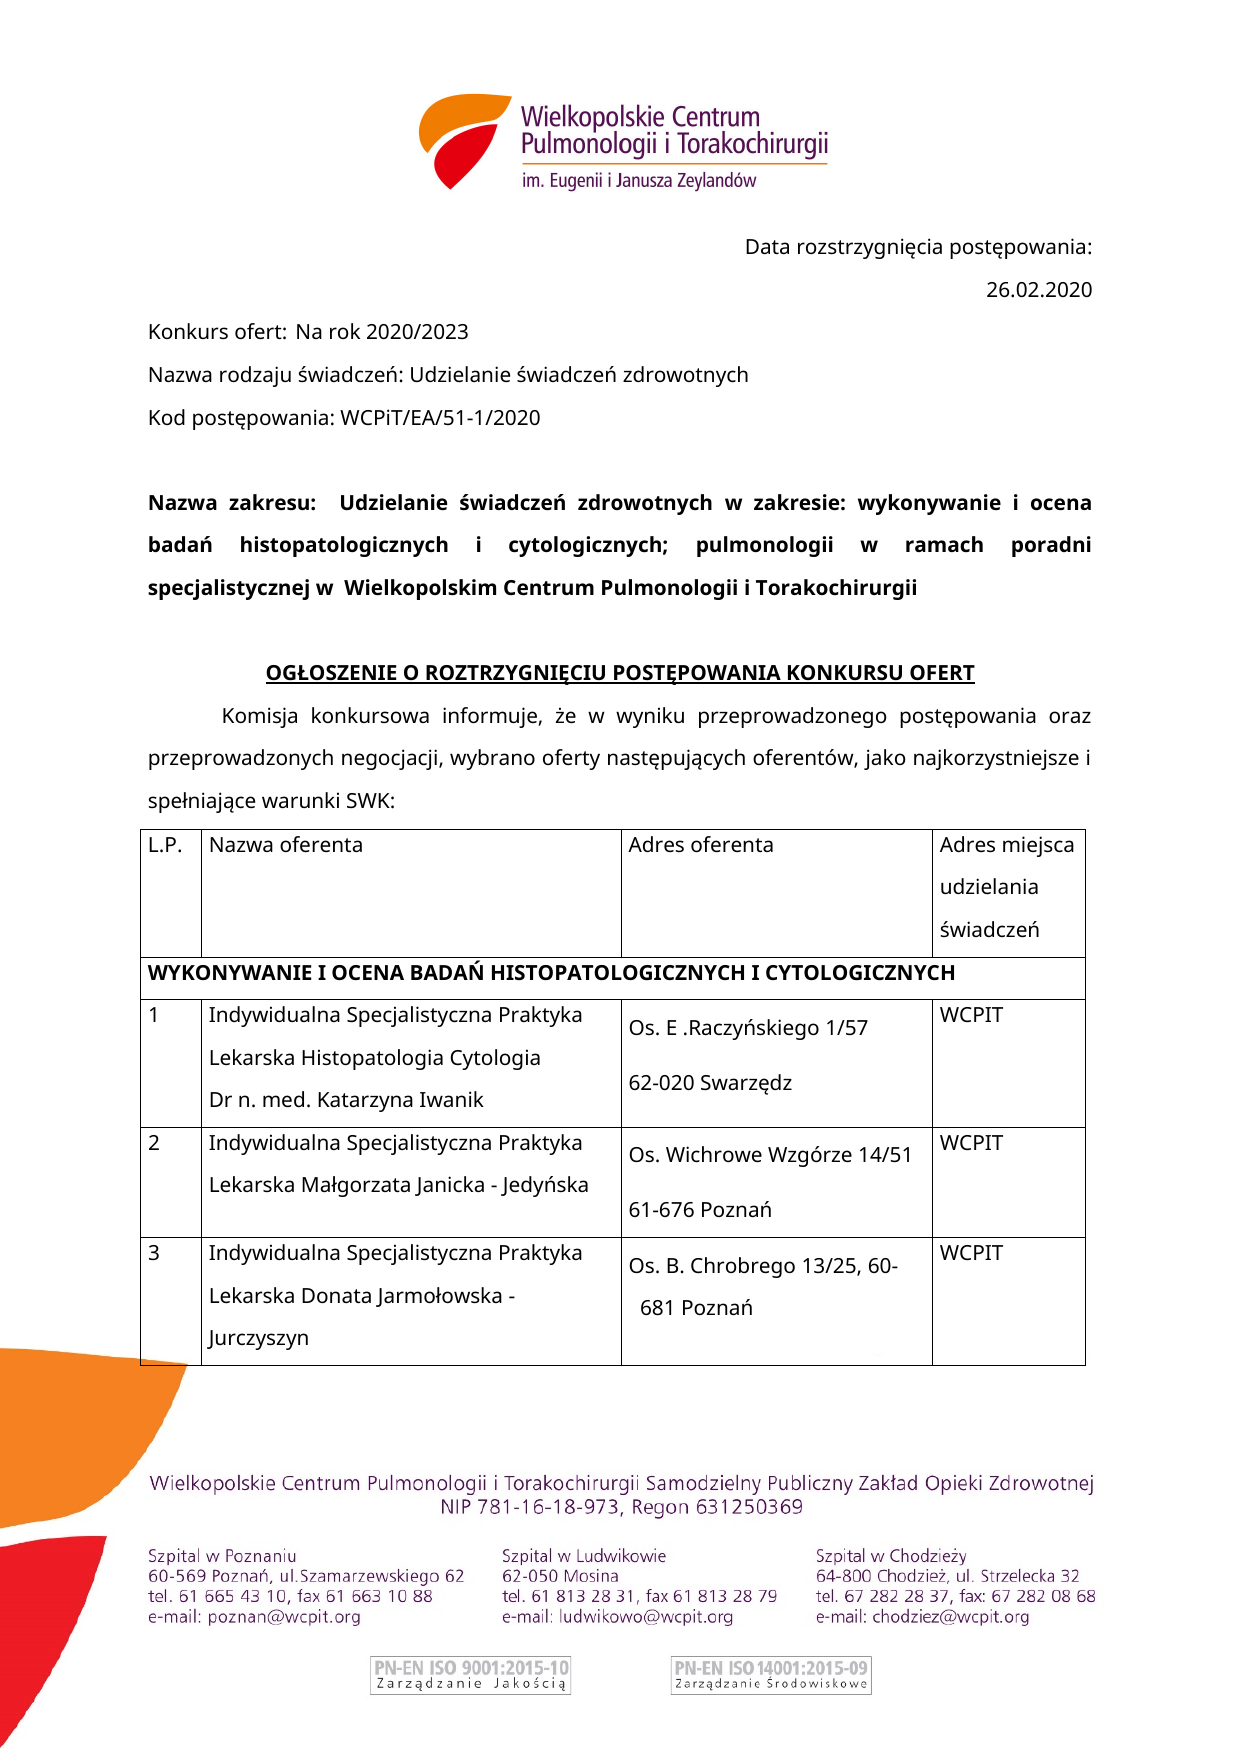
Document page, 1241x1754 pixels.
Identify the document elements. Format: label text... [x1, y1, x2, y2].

table_cell 2 [141, 1128, 201, 1237]
table_cell 3 [141, 1238, 201, 1365]
table_header Nazwa oferenta [202, 830, 621, 957]
table_cell Indywidualna Specjalistyczna Praktyka Lekarska Małgorzata Janicka - Jedyńska [202, 1128, 621, 1237]
text Nazwa rodzaju świadczeń: Udzielanie świadczeń zdrowotnych [148, 360, 1092, 388]
table_cell WCPIT [933, 1000, 1085, 1127]
text Nazwa zakresu: Udzielanie świadczeń zdrowotnych w zakresie: wykonywanie i ocena badań histopatologicznych i cytologicznych; pulmonologii w ramach poradni specjalistycznej w Wielkopolskim Centrum Pulmonologii i Torakochirurgii [148, 488, 1092, 602]
table_cell 1 [141, 1000, 201, 1127]
table_cell WCPIT [933, 1238, 1085, 1365]
table_cell Indywidualna Specjalistyczna Praktyka Lekarska Donata Jarmołowska - Jurczyszyn [202, 1238, 621, 1365]
table_cell Os. B. Chrobrego 13/25, 60-681 Poznań [622, 1238, 932, 1365]
table_cell Os. E .Raczyńskiego 1/57 62-020 Swarzędz [622, 1000, 932, 1127]
table_cell Indywidualna Specjalistyczna Praktyka Lekarska Histopatologia Cytologia Dr n. med. Katarzyna Iwanik [202, 1000, 621, 1127]
text Kod postępowania: WCPiT/EA/51-1/2020 [148, 403, 1092, 431]
text Komisja konkursowa informuje, że w wyniku przeprowadzonego postępowania oraz przeprowadzonych negocjacji, wybrano oferty następujących oferentów, jako najkorzystniejsze i spełniające warunki SWK: [148, 701, 1092, 814]
text Konkurs ofert: Na rok 2020/2023 [148, 317, 1092, 346]
table_cell WYKONYWANIE I OCENA BADAŃ HISTOPATOLOGICZNYCH I CYTOLOGICZNYCH [141, 958, 1085, 999]
table_header Adres miejsca udzielania świadczeń [933, 830, 1085, 957]
text Data rozstrzygnięcia postępowania: 26.02.2020 [148, 232, 1092, 303]
table_header Adres oferenta [622, 830, 932, 957]
text OGŁOSZENIE O ROZTRZYGNIĘCIU POSTĘPOWANIA KONKURSU OFERT [148, 658, 1092, 687]
table_cell Os. Wichrowe Wzgórze 14/51 61-676 Poznań [622, 1128, 932, 1237]
table_header L.P. [141, 830, 201, 957]
table_cell WCPIT [933, 1128, 1085, 1237]
picture [0, 1340, 1241, 1754]
picture [398, 0, 842, 207]
